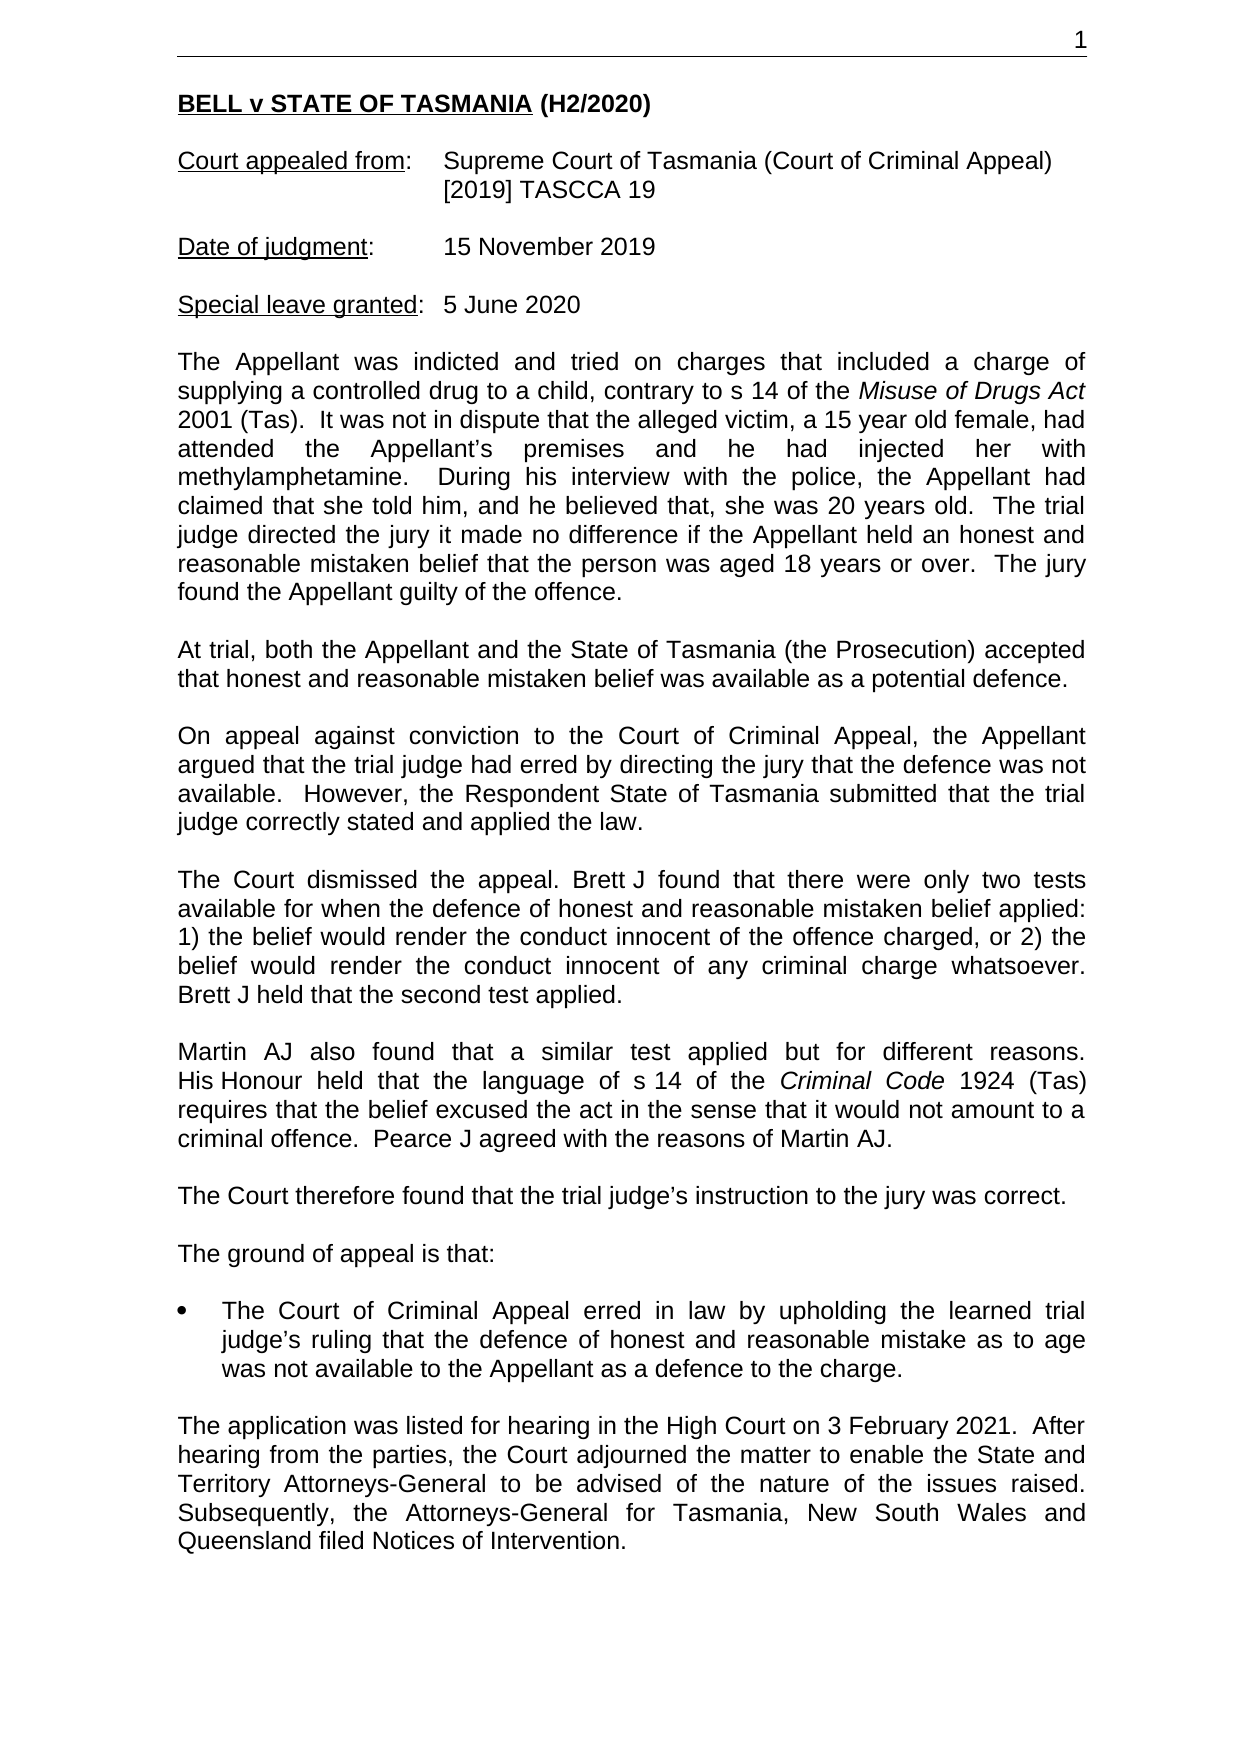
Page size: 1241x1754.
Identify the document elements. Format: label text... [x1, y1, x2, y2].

text The Appellant was indicted and tried on charges that included a charge of supplying a controlled drug to a child, contrary to s 14 of the Misuse of Drugs Act 2001 (Tas). It was not in dispute that the alleged victim, a 15 year old female, had attended the Appellant’s premises and he had injected her with methylamphetamine. During his interview with the police, the Appellant had claimed that she told him, and he believed that, she was 20 years old. The trial judge directed the jury it made no difference if the Appellant held an honest and reasonable mistaken belief that the person was aged 18 years or over. The jury found the Appellant guilty of the offence. [177, 347, 1087, 606]
text Martin AJ also found that a similar test applied but for different reasons. His Honour held that the language of s 14 of the Criminal Code 1924 (Tas) requires that the belief excused the act in the sense that it would not amount to a criminal offence. Pearce J agreed with the reasons of Martin AJ. [177, 1037, 1087, 1152]
text At trial, both the Appellant and the State of Tasmania (the Prosecution) accepted that honest and reasonable mistaken belief was available as a potential defence. [177, 635, 1087, 692]
text Court appealed from: Supreme Court of Tasmania (Court of Criminal Appeal) [2019] TASCCA 19 [177, 146, 1087, 204]
text The application was listed for hearing in the High Court on 3 February 2021. After hearing from the parties, the Court adjourned the matter to enable the State and Territory Attorneys-General to be advised of the nature of the issues raised. Subsequently, the Attorneys-General for Tasmania, New South Wales and Queensland filed Notices of Intervention. [177, 1411, 1087, 1555]
text The Court dismissed the appeal. Brett J found that there were only two tests available for when the defence of honest and reasonable mistaken belief applied: 1) the belief would render the conduct innocent of the offence charged, or 2) the belief would render the conduct innocent of any criminal charge whatsoever. Brett J held that the second test applied. [177, 865, 1087, 1009]
text The Court therefore found that the trial judge’s instruction to the jury was correct. [177, 1181, 1087, 1210]
text BELL v STATE OF TASMANIA (H2/2020) [177, 89, 1087, 117]
text On appeal against conviction to the Court of Criminal Appeal, the Appellant argued that the trial judge had erred by directing the jury that the defence was not available. However, the Respondent State of Tasmania submitted that the trial judge correctly stated and applied the law. [177, 721, 1087, 836]
text The ground of appeal is that: [177, 1239, 1087, 1267]
text Special leave granted: 5 June 2020 [177, 290, 1087, 319]
text Date of judgment: 15 November 2019 [177, 232, 1087, 261]
list The Court of Criminal Appeal erred in law by upholding the learned trial judge’s ruling that the defence of honest and reasonable mistake as to age was not available to the Appellant as a defence to the charge. [177, 1296, 1087, 1382]
